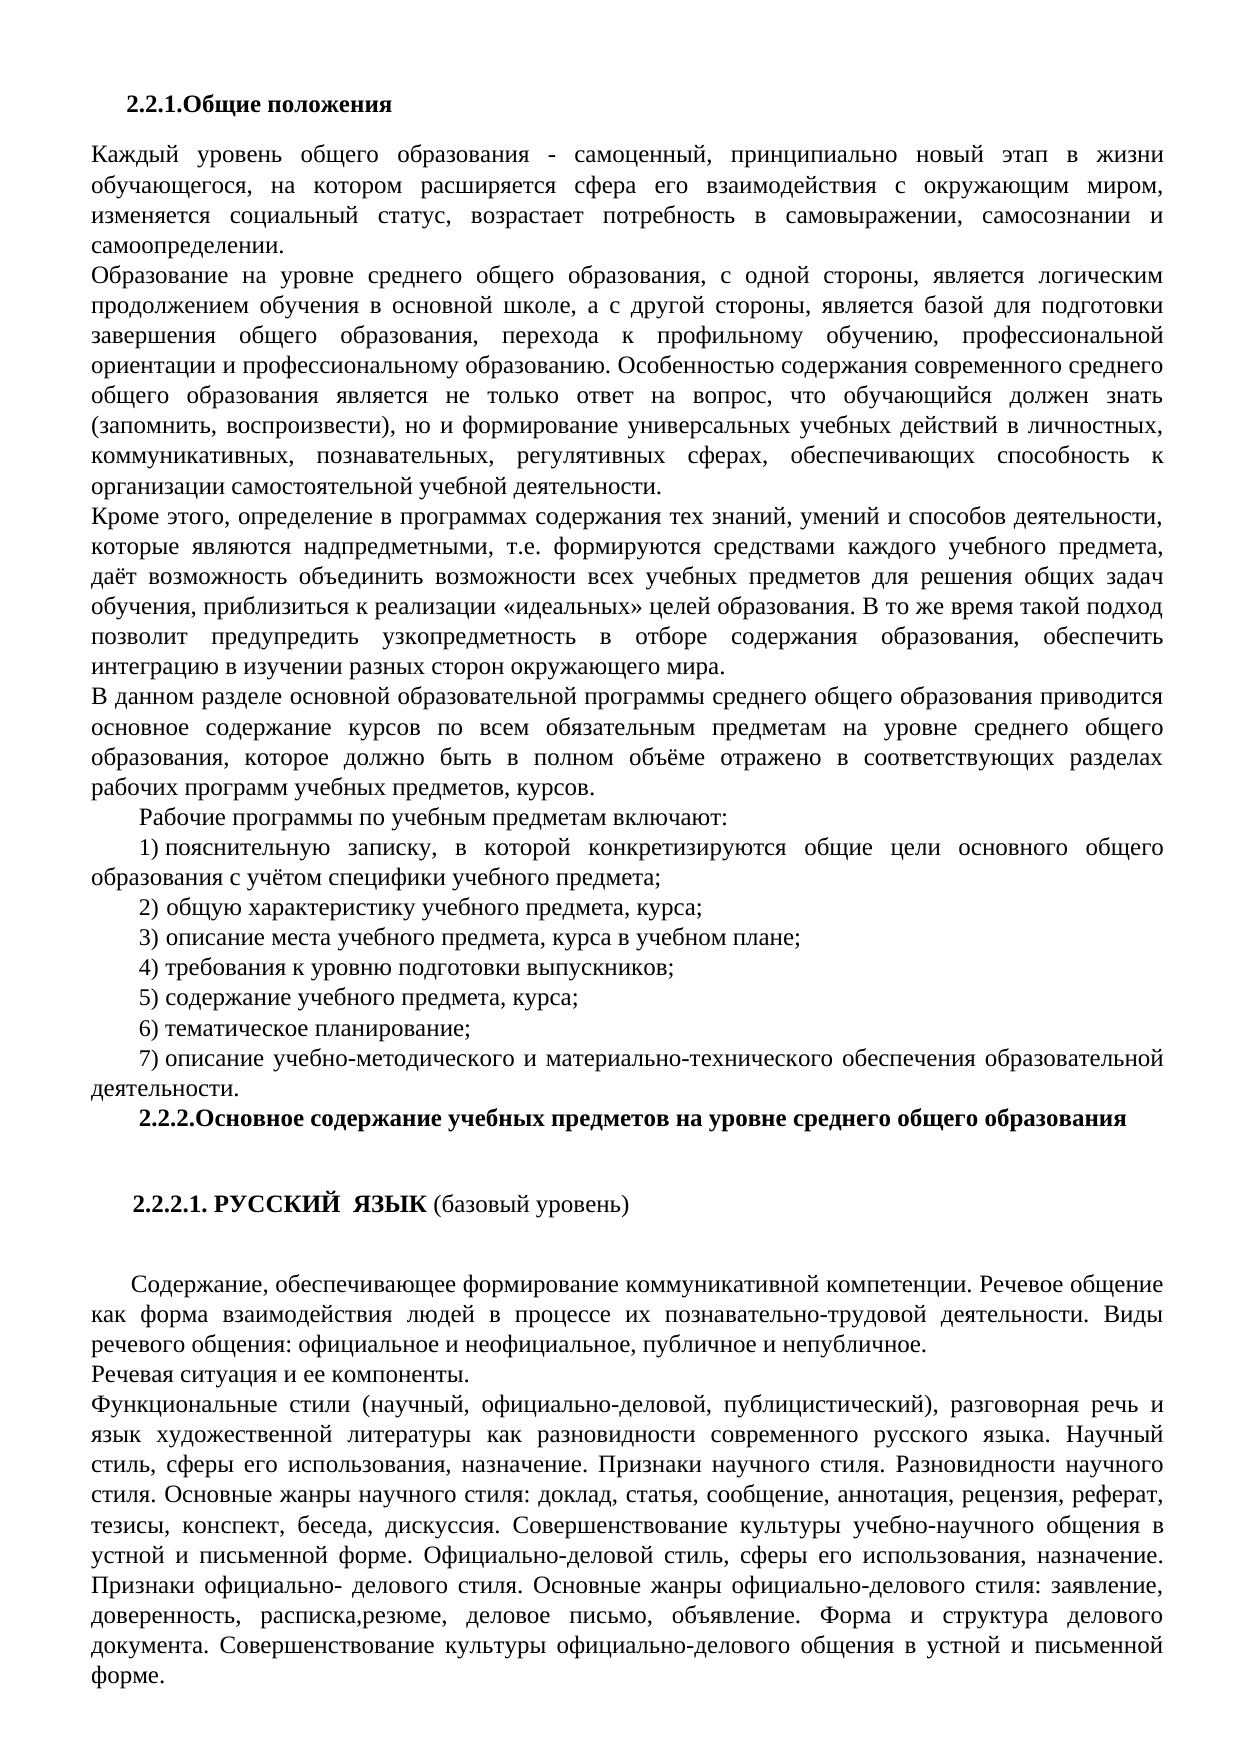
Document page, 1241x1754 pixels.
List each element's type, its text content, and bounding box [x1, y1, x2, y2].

text Содержание, обеспечивающее формирование коммуникативной компетенции. Речевое общение как форма взаимодействия людей в процессе их познавательно-трудовой деятельности. Виды речевого общения: официальное и неофициальное, публичное и непубличное. [91, 1269, 1164, 1358]
list описание места учебного предмета, курса в учебном плане; [91, 922, 1167, 951]
list общую характеристику учебного предмета, курса; [91, 892, 1167, 921]
text Рабочие программы по учебным предметам включают: [91, 802, 1167, 831]
text 2.2.2.Основное содержание учебных предметов на уровне среднего общего образования [139, 1103, 1164, 1132]
text Каждый уровень общего образования - самоценный, принципиально новый этап в жизни обучающегося, на котором расширяется сфера его взаимодействия с окружающим миром, изменяется социальный статус, возрастает потребность в самовыражении, самосознании и самоопределении. [91, 139, 1164, 259]
text 2.2.1.Общие положения [89, 89, 1167, 117]
text В данном разделе основной образовательной программы среднего общего образования приводится основное содержание курсов по всем обязательным предметам на уровне среднего общего образования, которое должно быть в полном объёме отражено в соответствующих разделах рабочих программ учебных предметов, курсов. [91, 681, 1164, 801]
list требования к уровню подготовки выпускников; [91, 952, 1167, 981]
text Речевая ситуация и ее компоненты. [91, 1359, 1167, 1388]
text Образование на уровне среднего общего образования, с одной стороны, является логическим продолжением обучения в основной школе, а с другой стороны, является базой для подготовки завершения общего образования, перехода к профильному обучению, профессиональной ориентации и профессиональному образованию. Особенностью содержания современного среднего общего образования является не только ответ на вопрос, что обучающийся должен знать (запомнить, воспроизвести), но и формирование универсальных учебных действий в личностных, коммуникативных, познавательных, регулятивных сферах, обеспечивающих способность к организации самостоятельной учебной деятельности. [91, 260, 1164, 499]
text 2.2.2.1. РУССКИЙ ЯЗЫК (базовый уровень) [89, 1189, 1167, 1218]
list содержание учебного предмета, курса; [91, 982, 1167, 1011]
list описание учебно-методического и материально-технического обеспечения образовательной деятельности. [91, 1043, 1164, 1102]
text Кроме этого, определение в программах содержания тех знаний, умений и способов деятельности, которые являются надпредметными, т.е. формируются средствами каждого учебного предмета, даёт возможность объединить возможности всех учебных предметов для решения общих задач обучения, приблизиться к реализации «идеальных» целей образования. В то же время такой подход позволит предупредить узкопредметность в отборе содержания образования, обеспечить интеграцию в изучении разных сторон окружающего мира. [91, 501, 1164, 680]
text Функциональные стили (научный, официально-деловой, публицистический), разговорная речь и язык художественной литературы как разновидности современного русского языка. Научный стиль, сферы его использования, назначение. Признаки научного стиля. Разновидности научного стиля. Основные жанры научного стиля: доклад, статья, сообщение, аннотация, рецензия, реферат, тезисы, конспект, беседа, дискуссия. Совершенствование культуры учебно-научного общения в устной и письменной форме. Официально-деловой стиль, сферы его использования, назначение. Признаки официально- делового стиля. Основные жанры официально-делового стиля: заявление, доверенность, расписка,резюме, деловое письмо, объявление. Форма и структура делового документа. Совершенствование культуры официально-делового общения в устной и письменной форме. [91, 1389, 1164, 1689]
list тематическое планирование; [91, 1013, 1167, 1041]
list пояснительную записку, в которой конкретизируются общие цели основного общего образования с учётом специфики учебного предмета; [91, 832, 1164, 891]
